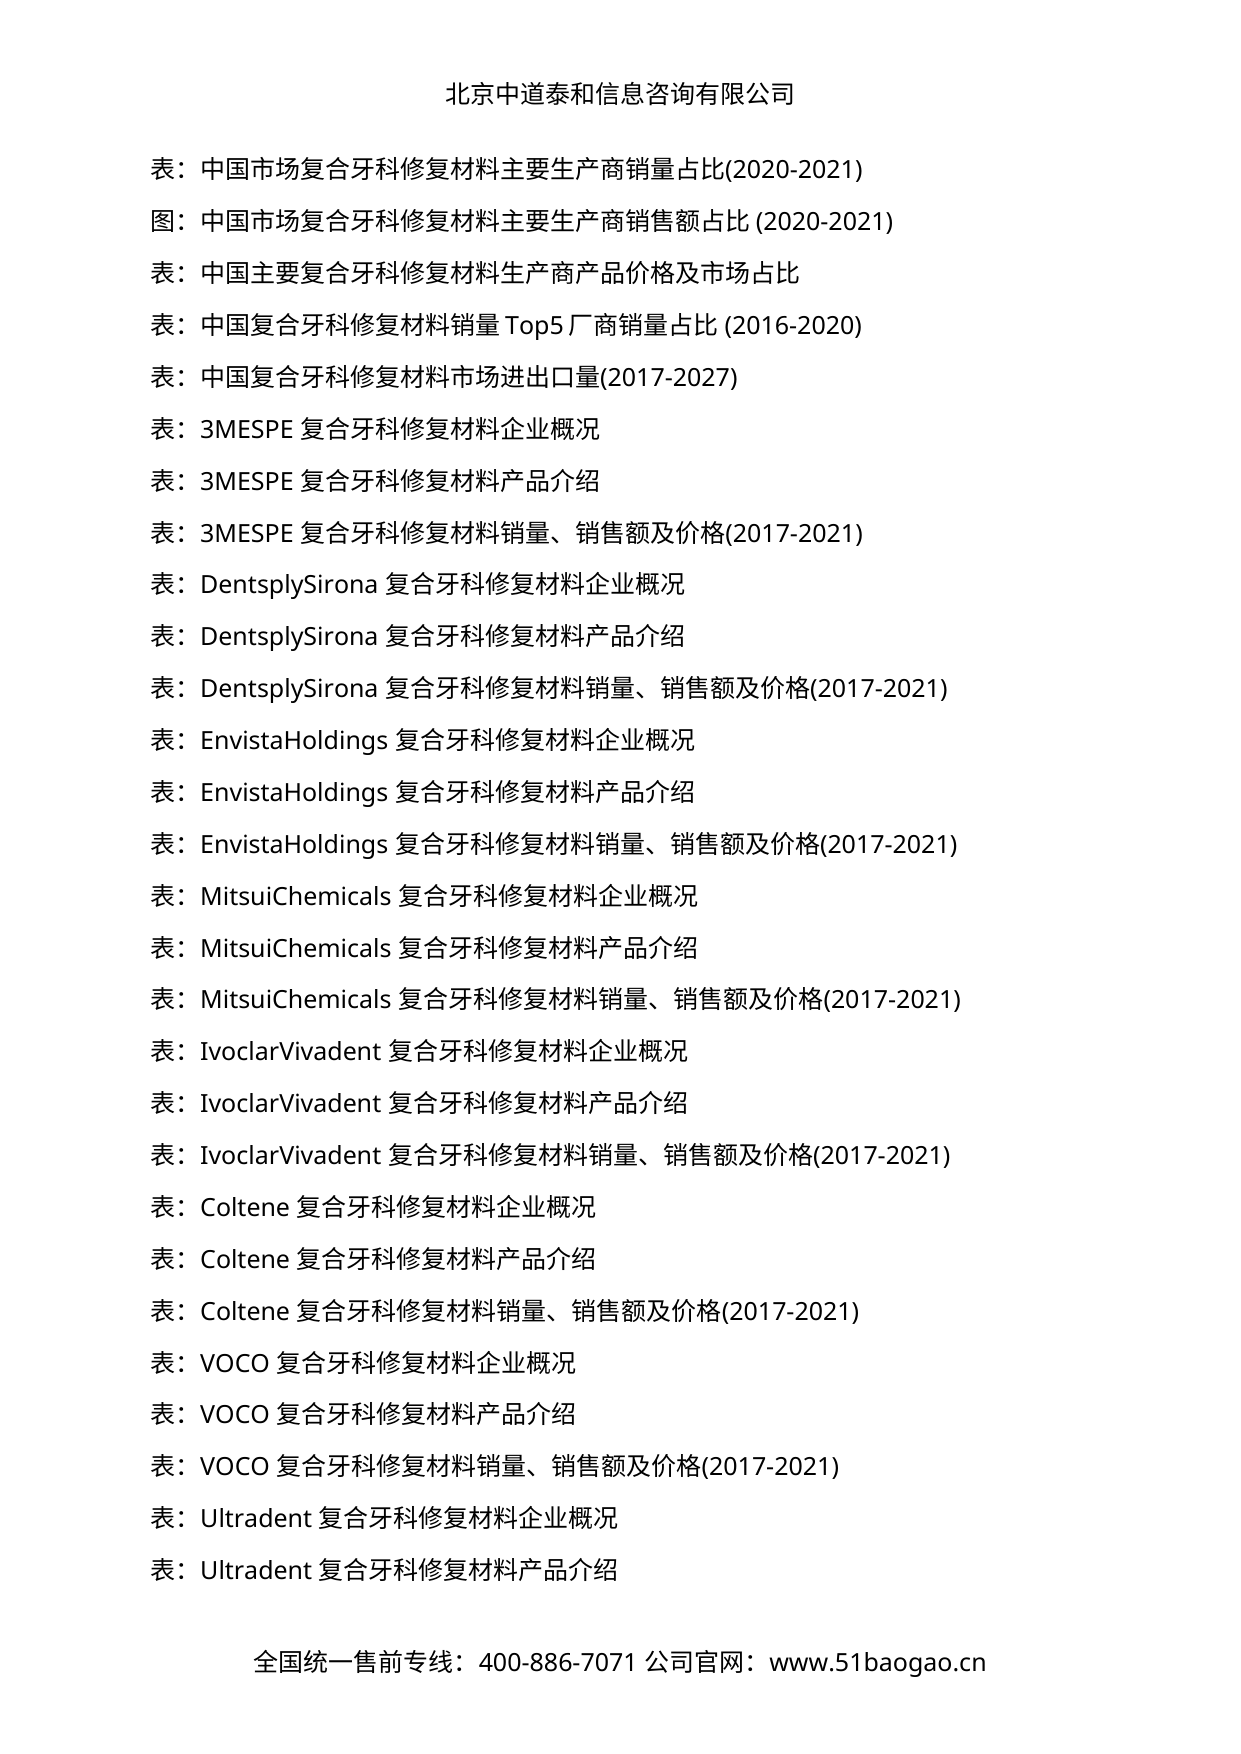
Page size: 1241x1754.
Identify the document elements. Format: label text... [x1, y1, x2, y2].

text 表：3MESPE 复合牙科修复材料企业概况 [150, 409, 1090, 446]
text 表：DentsplySirona 复合牙科修复材料销量、销售额及价格(2017-2021) [150, 669, 1090, 705]
text 表：IvoclarVivadent 复合牙科修复材料企业概况 [150, 1032, 1090, 1068]
text 表：EnvistaHoldings 复合牙科修复材料产品介绍 [150, 772, 1090, 809]
text 表：MitsuiChemicals 复合牙科修复材料企业概况 [150, 876, 1090, 912]
text 表：中国复合牙科修复材料市场进出口量(2017-2027) [150, 357, 1090, 394]
text 表：中国复合牙科修复材料销量Top5厂商销量占比 (2016-2020) [150, 306, 1090, 342]
text 表：中国市场复合牙科修复材料主要生产商销量占比(2020-2021) [150, 150, 1090, 186]
text 表：EnvistaHoldings 复合牙科修复材料企业概况 [150, 721, 1090, 757]
text 表：IvoclarVivadent 复合牙科修复材料销量、销售额及价格(2017-2021) [150, 1136, 1090, 1172]
text 表：MitsuiChemicals 复合牙科修复材料销量、销售额及价格(2017-2021) [150, 980, 1090, 1016]
text 表：Coltene 复合牙科修复材料销量、销售额及价格(2017-2021) [150, 1291, 1090, 1327]
text 表：Coltene 复合牙科修复材料企业概况 [150, 1187, 1090, 1224]
text 表：MitsuiChemicals 复合牙科修复材料产品介绍 [150, 928, 1090, 964]
text 图：中国市场复合牙科修复材料主要生产商销售额占比 (2020-2021) [150, 202, 1090, 238]
text 表：Coltene 复合牙科修复材料产品介绍 [150, 1239, 1090, 1276]
text 表：IvoclarVivadent 复合牙科修复材料产品介绍 [150, 1084, 1090, 1120]
text 表：DentsplySirona 复合牙科修复材料企业概况 [150, 565, 1090, 601]
text 表：DentsplySirona 复合牙科修复材料产品介绍 [150, 617, 1090, 653]
text 表：Ultradent 复合牙科修复材料企业概况 [150, 1499, 1090, 1535]
text 表：VOCO 复合牙科修复材料销量、销售额及价格(2017-2021) [150, 1447, 1090, 1483]
text 表：VOCO 复合牙科修复材料企业概况 [150, 1343, 1090, 1379]
text 表：EnvistaHoldings 复合牙科修复材料销量、销售额及价格(2017-2021) [150, 824, 1090, 861]
text 表：VOCO 复合牙科修复材料产品介绍 [150, 1395, 1090, 1431]
text 表：3MESPE 复合牙科修复材料销量、销售额及价格(2017-2021) [150, 513, 1090, 549]
text 表：Ultradent 复合牙科修复材料产品介绍 [150, 1551, 1090, 1587]
text 表：中国主要复合牙科修复材料生产商产品价格及市场占比 [150, 254, 1090, 290]
text 表：3MESPE 复合牙科修复材料产品介绍 [150, 461, 1090, 497]
